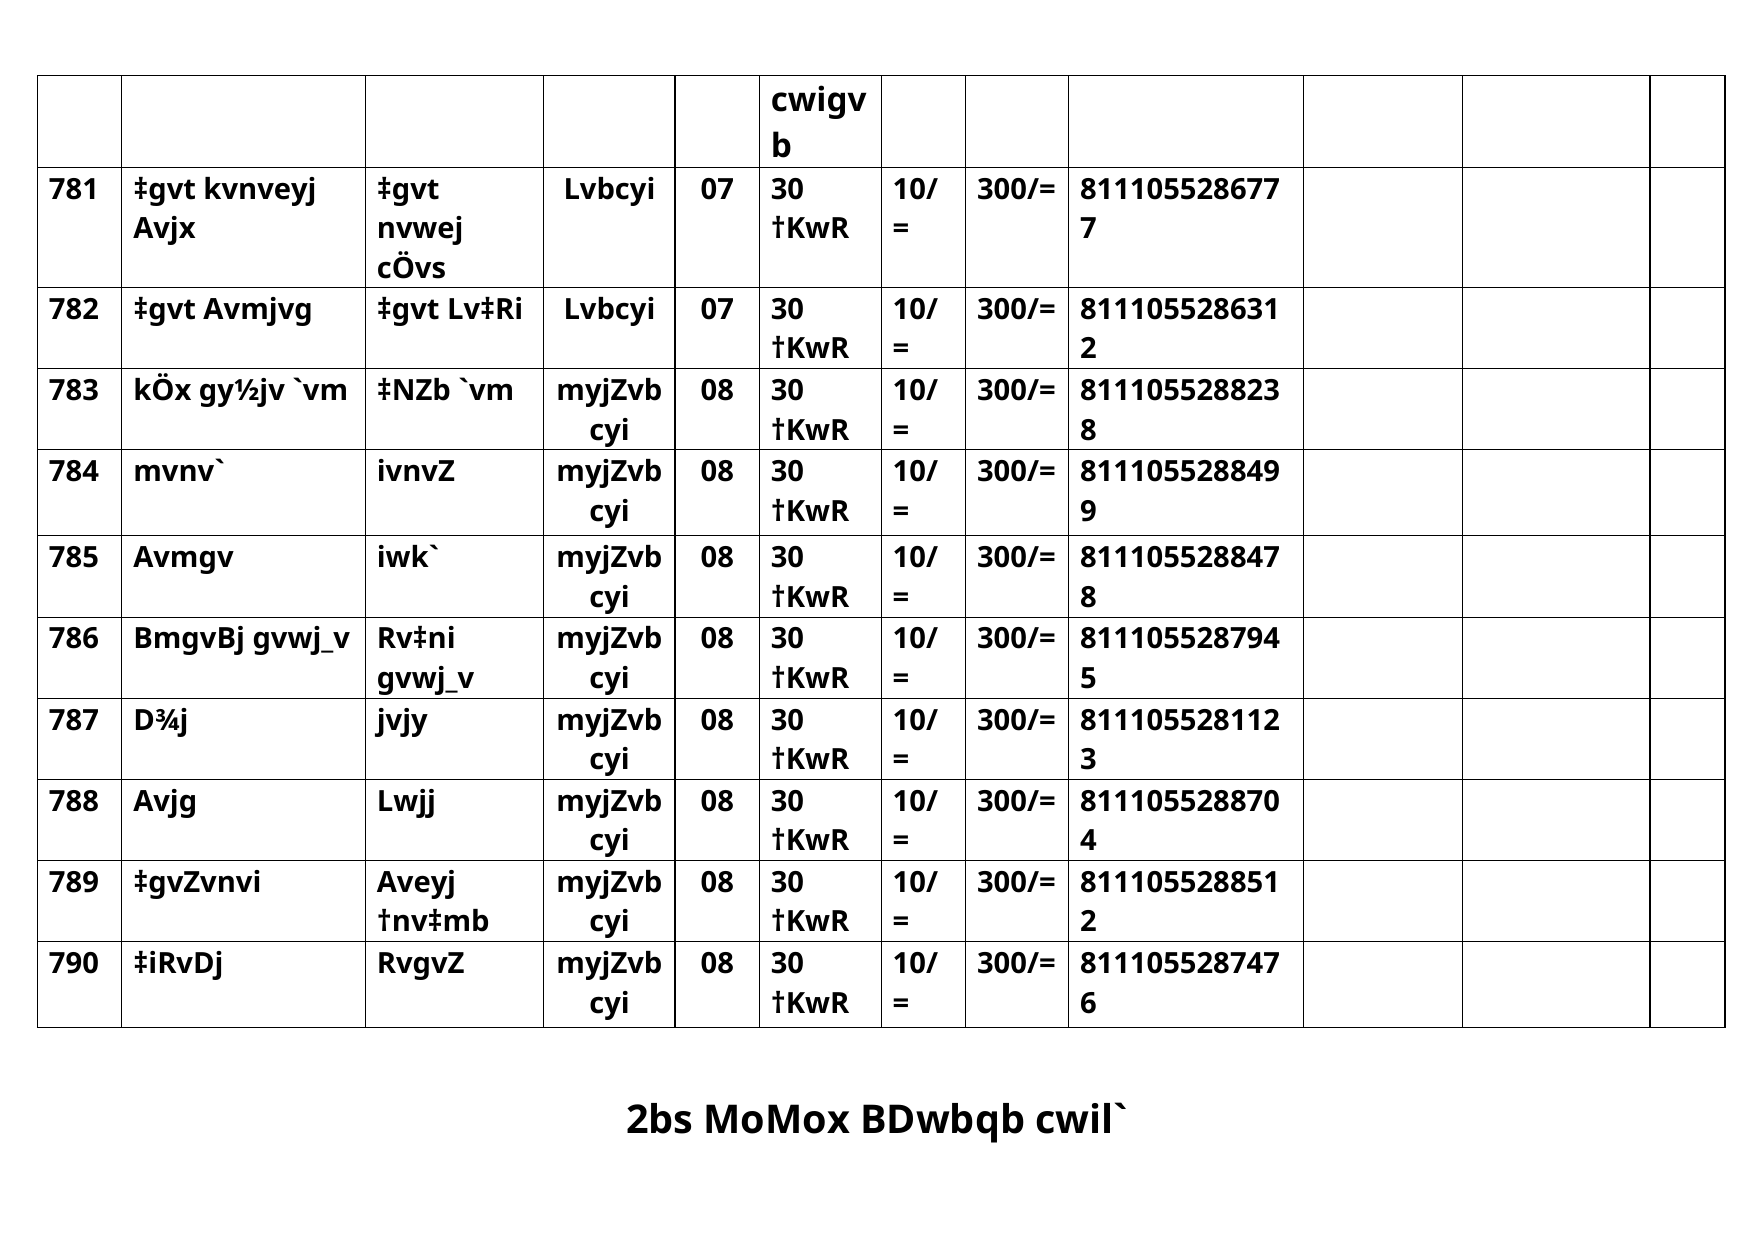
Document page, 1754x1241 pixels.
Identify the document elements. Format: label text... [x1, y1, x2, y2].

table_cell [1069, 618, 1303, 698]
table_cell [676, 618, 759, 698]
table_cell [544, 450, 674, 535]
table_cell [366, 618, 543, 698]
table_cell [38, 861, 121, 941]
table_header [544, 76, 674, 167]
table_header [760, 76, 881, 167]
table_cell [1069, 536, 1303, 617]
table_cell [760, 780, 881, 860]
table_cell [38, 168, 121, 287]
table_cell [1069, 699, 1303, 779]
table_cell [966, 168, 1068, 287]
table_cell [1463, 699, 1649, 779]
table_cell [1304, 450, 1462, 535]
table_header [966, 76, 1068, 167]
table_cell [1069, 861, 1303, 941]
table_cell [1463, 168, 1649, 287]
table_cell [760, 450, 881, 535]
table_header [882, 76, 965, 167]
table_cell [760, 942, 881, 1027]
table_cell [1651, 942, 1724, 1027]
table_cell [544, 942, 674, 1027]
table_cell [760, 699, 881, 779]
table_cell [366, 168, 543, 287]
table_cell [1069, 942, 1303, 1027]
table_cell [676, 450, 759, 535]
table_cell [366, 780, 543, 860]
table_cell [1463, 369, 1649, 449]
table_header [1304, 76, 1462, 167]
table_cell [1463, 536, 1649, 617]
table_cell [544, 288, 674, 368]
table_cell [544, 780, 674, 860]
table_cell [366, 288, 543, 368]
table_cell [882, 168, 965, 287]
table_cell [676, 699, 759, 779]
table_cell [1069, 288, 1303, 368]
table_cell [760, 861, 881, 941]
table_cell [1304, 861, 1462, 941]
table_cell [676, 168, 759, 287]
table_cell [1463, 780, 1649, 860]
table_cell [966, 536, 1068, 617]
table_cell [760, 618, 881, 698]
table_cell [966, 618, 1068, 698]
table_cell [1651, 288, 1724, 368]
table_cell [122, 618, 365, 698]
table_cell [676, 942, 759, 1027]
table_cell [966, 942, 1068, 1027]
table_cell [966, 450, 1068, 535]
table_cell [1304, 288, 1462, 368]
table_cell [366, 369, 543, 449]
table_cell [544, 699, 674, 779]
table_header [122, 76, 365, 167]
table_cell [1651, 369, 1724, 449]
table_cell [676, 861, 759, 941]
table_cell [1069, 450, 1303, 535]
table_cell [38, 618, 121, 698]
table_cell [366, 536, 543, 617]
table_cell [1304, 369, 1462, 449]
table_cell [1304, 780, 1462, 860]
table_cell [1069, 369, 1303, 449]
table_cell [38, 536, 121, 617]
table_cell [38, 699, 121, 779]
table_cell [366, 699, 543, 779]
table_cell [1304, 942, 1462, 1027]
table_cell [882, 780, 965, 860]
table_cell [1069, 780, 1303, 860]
text 2bs MoMox BDwbqb cwil` [75, 1092, 1679, 1146]
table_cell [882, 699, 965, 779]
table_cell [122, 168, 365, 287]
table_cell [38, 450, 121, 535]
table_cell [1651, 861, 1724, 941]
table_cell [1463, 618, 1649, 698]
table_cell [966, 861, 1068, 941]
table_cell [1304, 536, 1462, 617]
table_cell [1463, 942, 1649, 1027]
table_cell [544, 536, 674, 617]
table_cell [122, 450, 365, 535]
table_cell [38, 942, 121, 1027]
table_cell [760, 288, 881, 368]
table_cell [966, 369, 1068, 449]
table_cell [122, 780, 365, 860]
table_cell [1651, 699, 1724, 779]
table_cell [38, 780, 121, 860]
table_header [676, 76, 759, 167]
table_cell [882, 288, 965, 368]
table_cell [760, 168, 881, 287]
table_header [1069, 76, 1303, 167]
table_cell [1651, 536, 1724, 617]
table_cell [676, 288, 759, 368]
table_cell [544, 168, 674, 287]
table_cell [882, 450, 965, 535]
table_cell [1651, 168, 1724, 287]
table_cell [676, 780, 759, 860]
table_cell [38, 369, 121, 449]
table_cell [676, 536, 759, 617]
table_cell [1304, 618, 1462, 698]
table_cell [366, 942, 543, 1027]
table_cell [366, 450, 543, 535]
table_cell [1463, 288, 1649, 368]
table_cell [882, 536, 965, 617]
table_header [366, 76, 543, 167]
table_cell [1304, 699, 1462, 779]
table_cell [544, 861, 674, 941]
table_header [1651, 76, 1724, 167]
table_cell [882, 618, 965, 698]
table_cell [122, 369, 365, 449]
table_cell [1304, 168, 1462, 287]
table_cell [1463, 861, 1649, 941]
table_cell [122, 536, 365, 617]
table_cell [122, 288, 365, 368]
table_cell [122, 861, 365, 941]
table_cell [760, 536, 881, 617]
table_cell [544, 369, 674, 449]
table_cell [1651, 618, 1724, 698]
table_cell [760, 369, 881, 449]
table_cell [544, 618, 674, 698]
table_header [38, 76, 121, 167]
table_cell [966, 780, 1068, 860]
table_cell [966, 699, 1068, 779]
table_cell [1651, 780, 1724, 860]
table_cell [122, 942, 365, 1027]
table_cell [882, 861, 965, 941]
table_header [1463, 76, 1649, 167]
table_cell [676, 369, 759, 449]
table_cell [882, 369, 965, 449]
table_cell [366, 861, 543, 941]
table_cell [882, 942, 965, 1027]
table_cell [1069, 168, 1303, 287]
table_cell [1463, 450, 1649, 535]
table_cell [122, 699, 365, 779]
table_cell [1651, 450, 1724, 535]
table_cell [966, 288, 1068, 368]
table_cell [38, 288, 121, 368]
